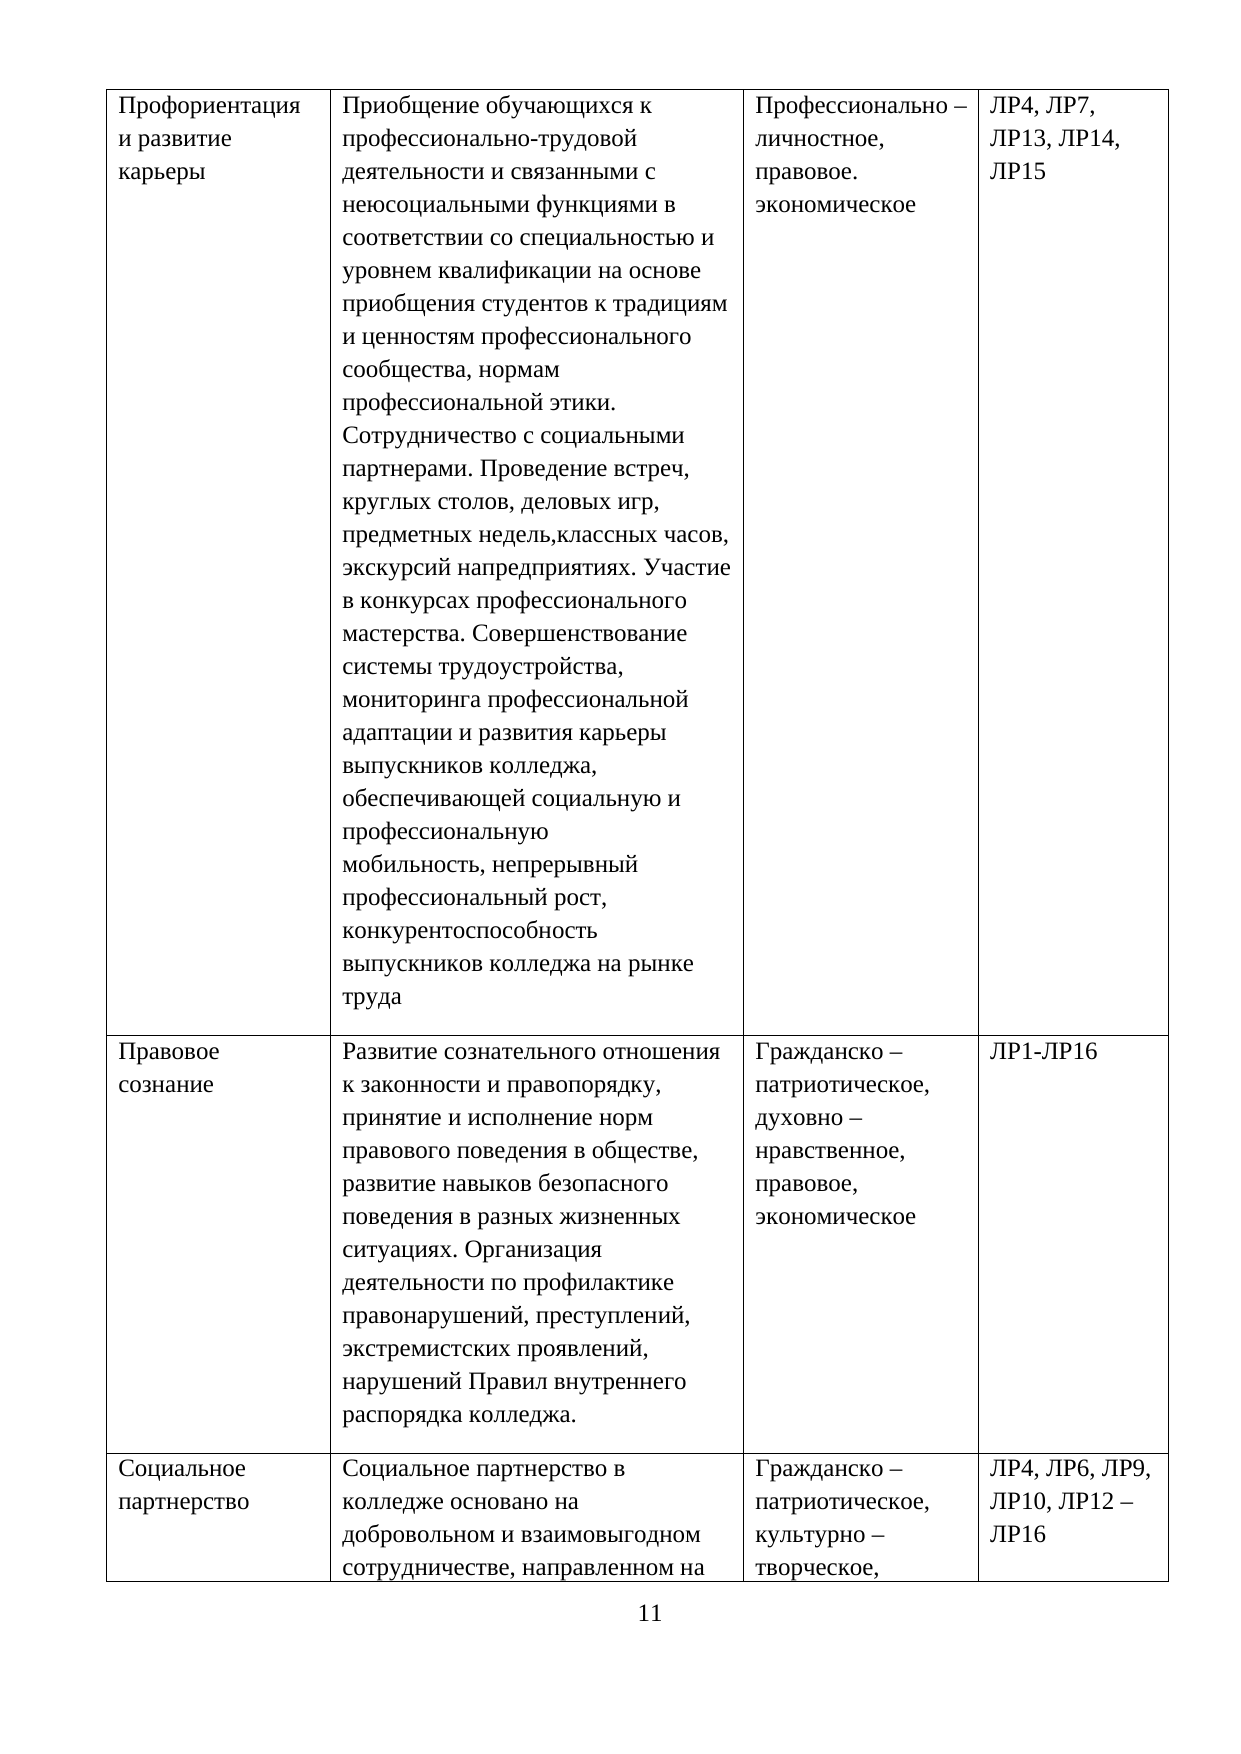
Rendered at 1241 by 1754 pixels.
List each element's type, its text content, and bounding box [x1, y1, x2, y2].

table_cell Профессионально – личностное, правовое. экономическое [744, 90, 978, 1035]
table_cell ЛР1-ЛР16 [979, 1036, 1168, 1452]
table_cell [979, 1454, 1168, 1581]
table_cell Приобщение обучающихся к профессионально-трудовой деятельности и связанными с неюсоциальными функциями в соответствии со специальностью и уровнем квалификации на основе приобщения студентов к традициям и ценностям профессионального сообщества, нормам профессиональной этики. Сотрудничество с социальными партнерами. Проведение встреч, круглых столов, деловых игр, предметных недель,классных часов, экскурсий напредприятиях. Участие в конкурсах профессионального мастерства. Совершенствование системы трудоустройства, мониторинга профессиональной адаптации и развития карьеры выпускников колледжа, обеспечивающей социальную и профессиональную мобильность, непрерывный профессиональный рост, конкурентоспособность выпускников колледжа на рынке труда [331, 90, 743, 1035]
table_cell Гражданско – патриотическое, духовно – нравственное, правовое, экономическое [744, 1036, 978, 1452]
table_cell Профориентация и развитие карьеры [107, 90, 330, 1035]
table_cell Развитие сознательного отношения к законности и правопорядку, принятие и исполнение норм правового поведения в обществе, развитие навыков безопасного поведения в разных жизненных ситуациях. Организация деятельности по профилактике правонарушений, преступлений, экстремистских проявлений, нарушений Правил внутреннего распорядка колледжа. [331, 1036, 743, 1452]
table_cell Правовое сознание [107, 1036, 330, 1452]
table_cell ЛР4, ЛР7, ЛР13, ЛР14, ЛР15 [979, 90, 1168, 1035]
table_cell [331, 1454, 743, 1581]
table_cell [744, 1454, 978, 1581]
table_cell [107, 1454, 330, 1581]
